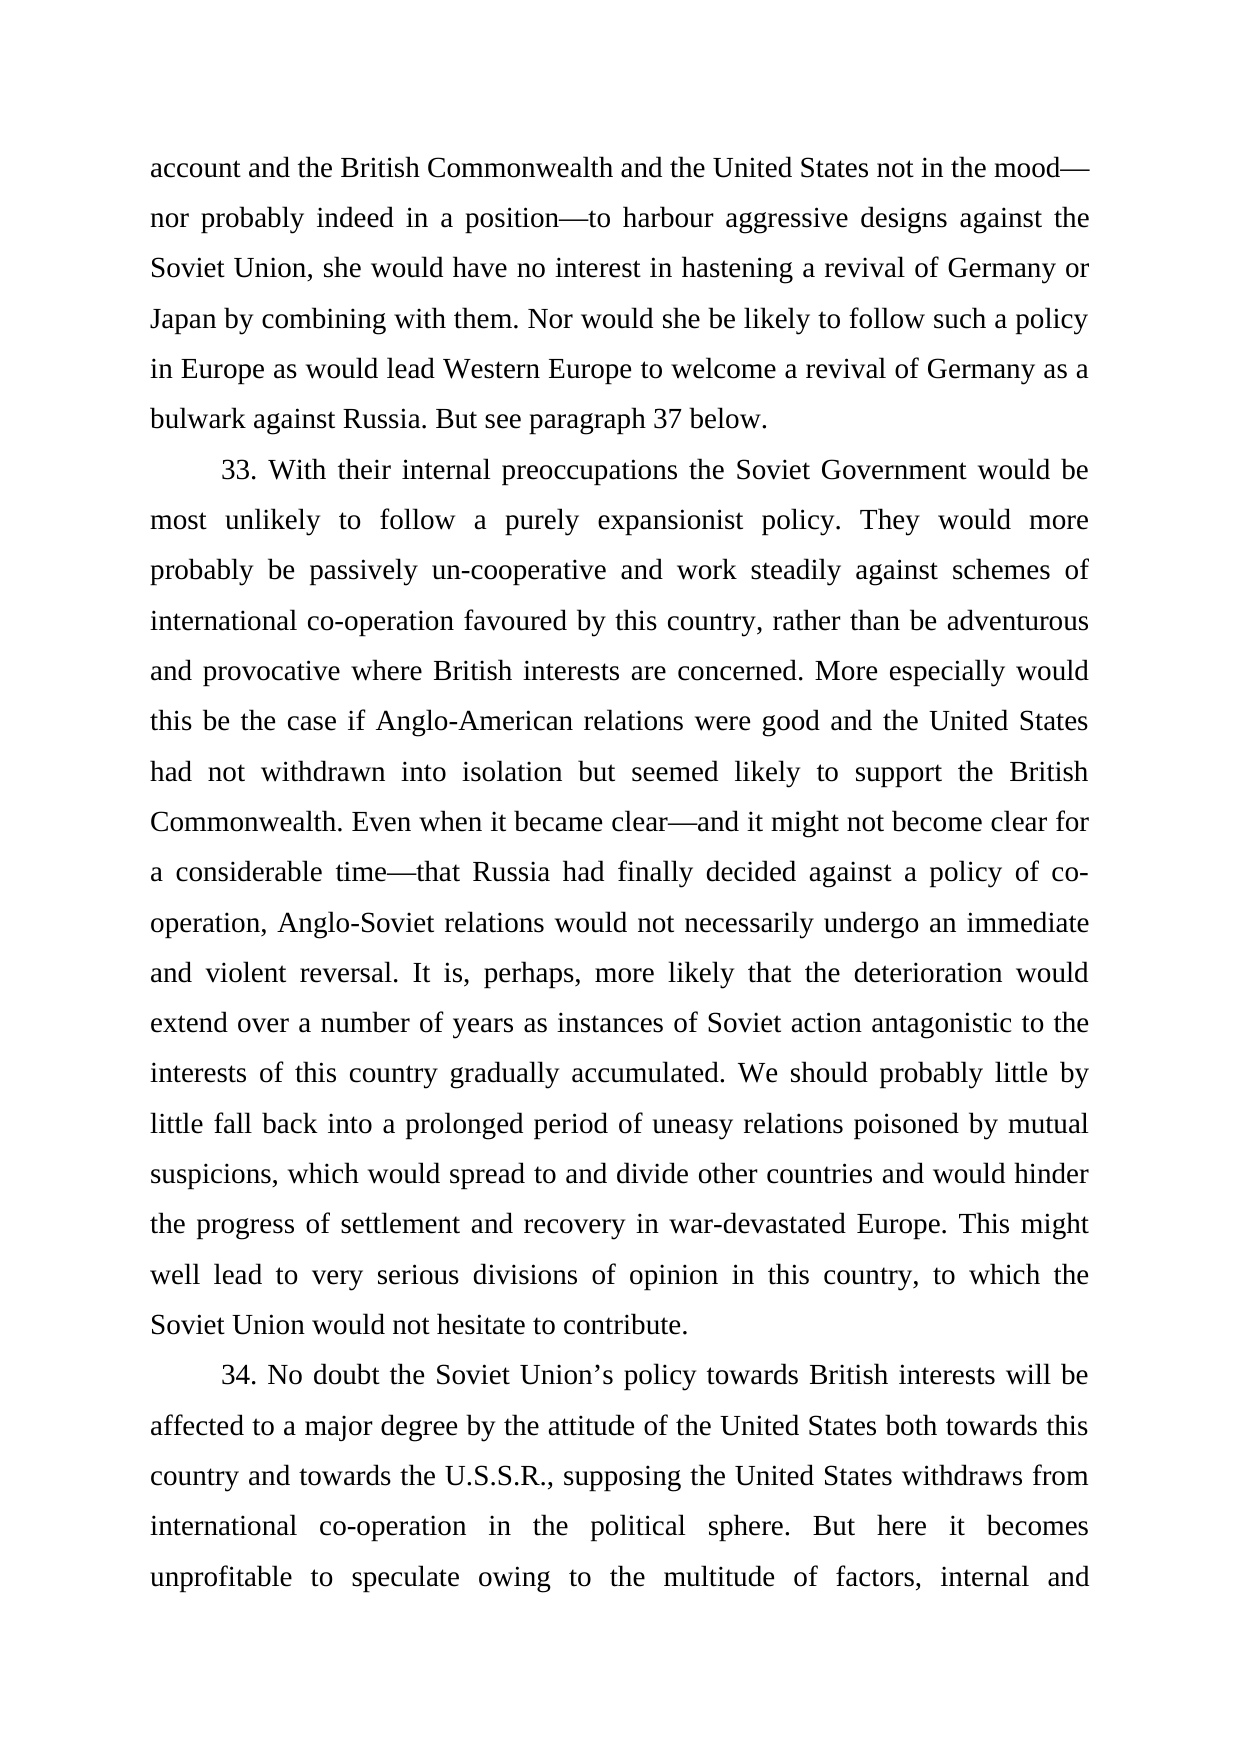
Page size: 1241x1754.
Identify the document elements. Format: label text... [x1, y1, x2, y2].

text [150, 150, 1090, 435]
text 33. With their internal preoccupations the Soviet Government would be most unlikely to follow a purely expansionist policy. They would more probably be passively un-cooperative and work steadily against schemes of international co-operation favoured by this country, rather than be adventurous and provocative where British interests are concerned. More especially would this be the case if Anglo-American relations were good and the United States had not withdrawn into isolation but seemed likely to support the British Commonwealth. Even when it became clear—and it might not become clear for a considerable time—that Russia had finally decided against a policy of co-operation, Anglo-Soviet relations would not necessarily undergo an immediate and violent reversal. It is, perhaps, more likely that the deterioration would extend over a number of years as instances of Soviet action antagonistic to the interests of this country gradually accumulated. We should probably little by little fall back into a prolonged period of uneasy relations poisoned by mutual suspicions, which would spread to and divide other countries and would hinder the progress of settlement and recovery in war-devastated Europe. This might well lead to very serious divisions of opinion in this country, to which the Soviet Union would not hesitate to contribute. [150, 452, 1090, 1341]
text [150, 1357, 1090, 1592]
